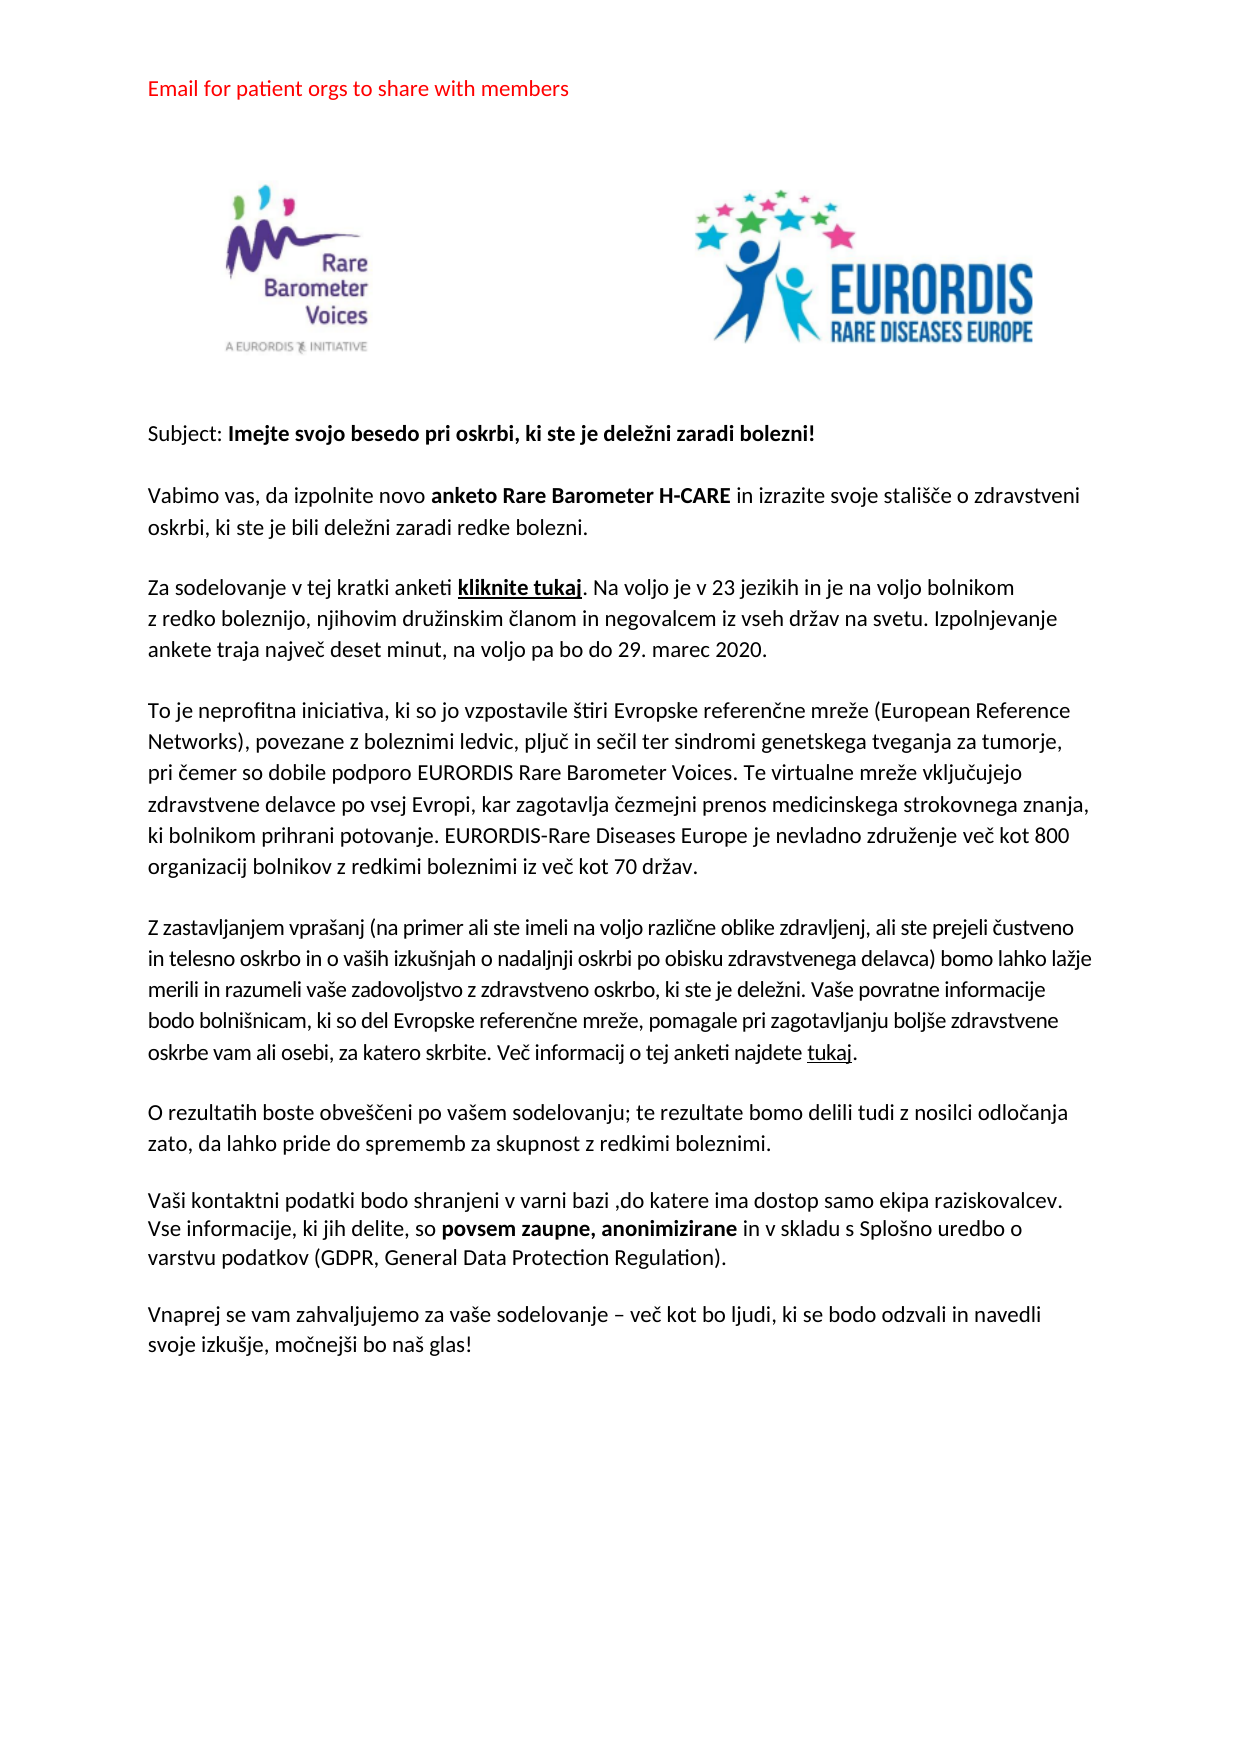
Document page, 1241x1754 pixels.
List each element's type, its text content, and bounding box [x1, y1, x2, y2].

text To je neprofitna iniciativa, ki so jo vzpostavile štiri Evropske referenčne mreže (European Reference Networks), povezane z boleznimi ledvic, pljuč in sečil ter sindromi genetskega tveganja za tumorje, pri čemer so dobile podporo EURORDIS Rare Barometer Voices. Te virtualne mreže vključujejo zdravstvene delavce po vsej Evropi, kar zagotavlja čezmejni prenos medicinskega strokovnega znanja, ki bolnikom prihrani potovanje. EURORDIS-Rare Diseases Europe je nevladno združenje več kot 800 organizacij bolnikov z redkimi boleznimi iz več kot 70 držav. [148, 693, 1093, 880]
text Vabimo vas, da izpolnite novo anketo Rare Barometer H-CARE in izrazite svoje stališče o zdravstveni oskrbi, ki ste je bili deležni zaradi redke bolezni. [148, 478, 1093, 541]
text Subject: Imejte svojo besedo pri oskrbi, ki ste je deležni zaradi bolezni! [148, 419, 1093, 447]
text O rezultatih boste obveščeni po vašem sodelovanju; te rezultate bomo delili tudi z nosilci odločanja zato, da lahko pride do sprememb za skupnost z redkimi boleznimi. [148, 1095, 1093, 1157]
text Vnaprej se vam zahvaljujemo za vaše sodelovanje – več kot bo ljudi, ki se bodo odzvali in navedli svoje izkušje, močnejši bo naš glas! [148, 1300, 1093, 1358]
text Za sodelovanje v tej kratki anketi kliknite tukaj. Na voljo je v 23 jezikih in je na voljo bolnikom z redko boleznijo, njihovim družinskim članom in negovalcem iz vseh držav na svetu. Izpolnjevanje ankete traja največ deset minut, na voljo pa bo do 29. marec 2020. [148, 570, 1093, 664]
text Z zastavljanjem vprašanj (na primer ali ste imeli na voljo različne oblike zdravljenj, ali ste prejeli čustveno in telesno oskrbo in o vaših izkušnjah o nadaljnji oskrbi po obisku zdravstvenega delavca) bomo lahko lažje merili in razumeli vaše zadovoljstvo z zdravstveno oskrbo, ki ste je deležni. Vaše povratne informacije bodo bolnišnicam, ki so del Evropske referenčne mreže, pomagale pri zagotavljanju boljše zdravstvene oskrbe vam ali osebi, za katero skrbite. Več informacij o tej anketi najdete tukaj. [148, 909, 1093, 1066]
picture [147, 147, 1093, 400]
text Vaši kontaktni podatki bodo shranjeni v varni bazi ,do katere ima dostop samo ekipa raziskovalcev. Vse informacije, ki jih delite, so povsem zaupne, anonimizirane in v skladu s Splošno uredbo o varstvu podatkov (GDPR, General Data Protection Regulation). [148, 1187, 1093, 1271]
